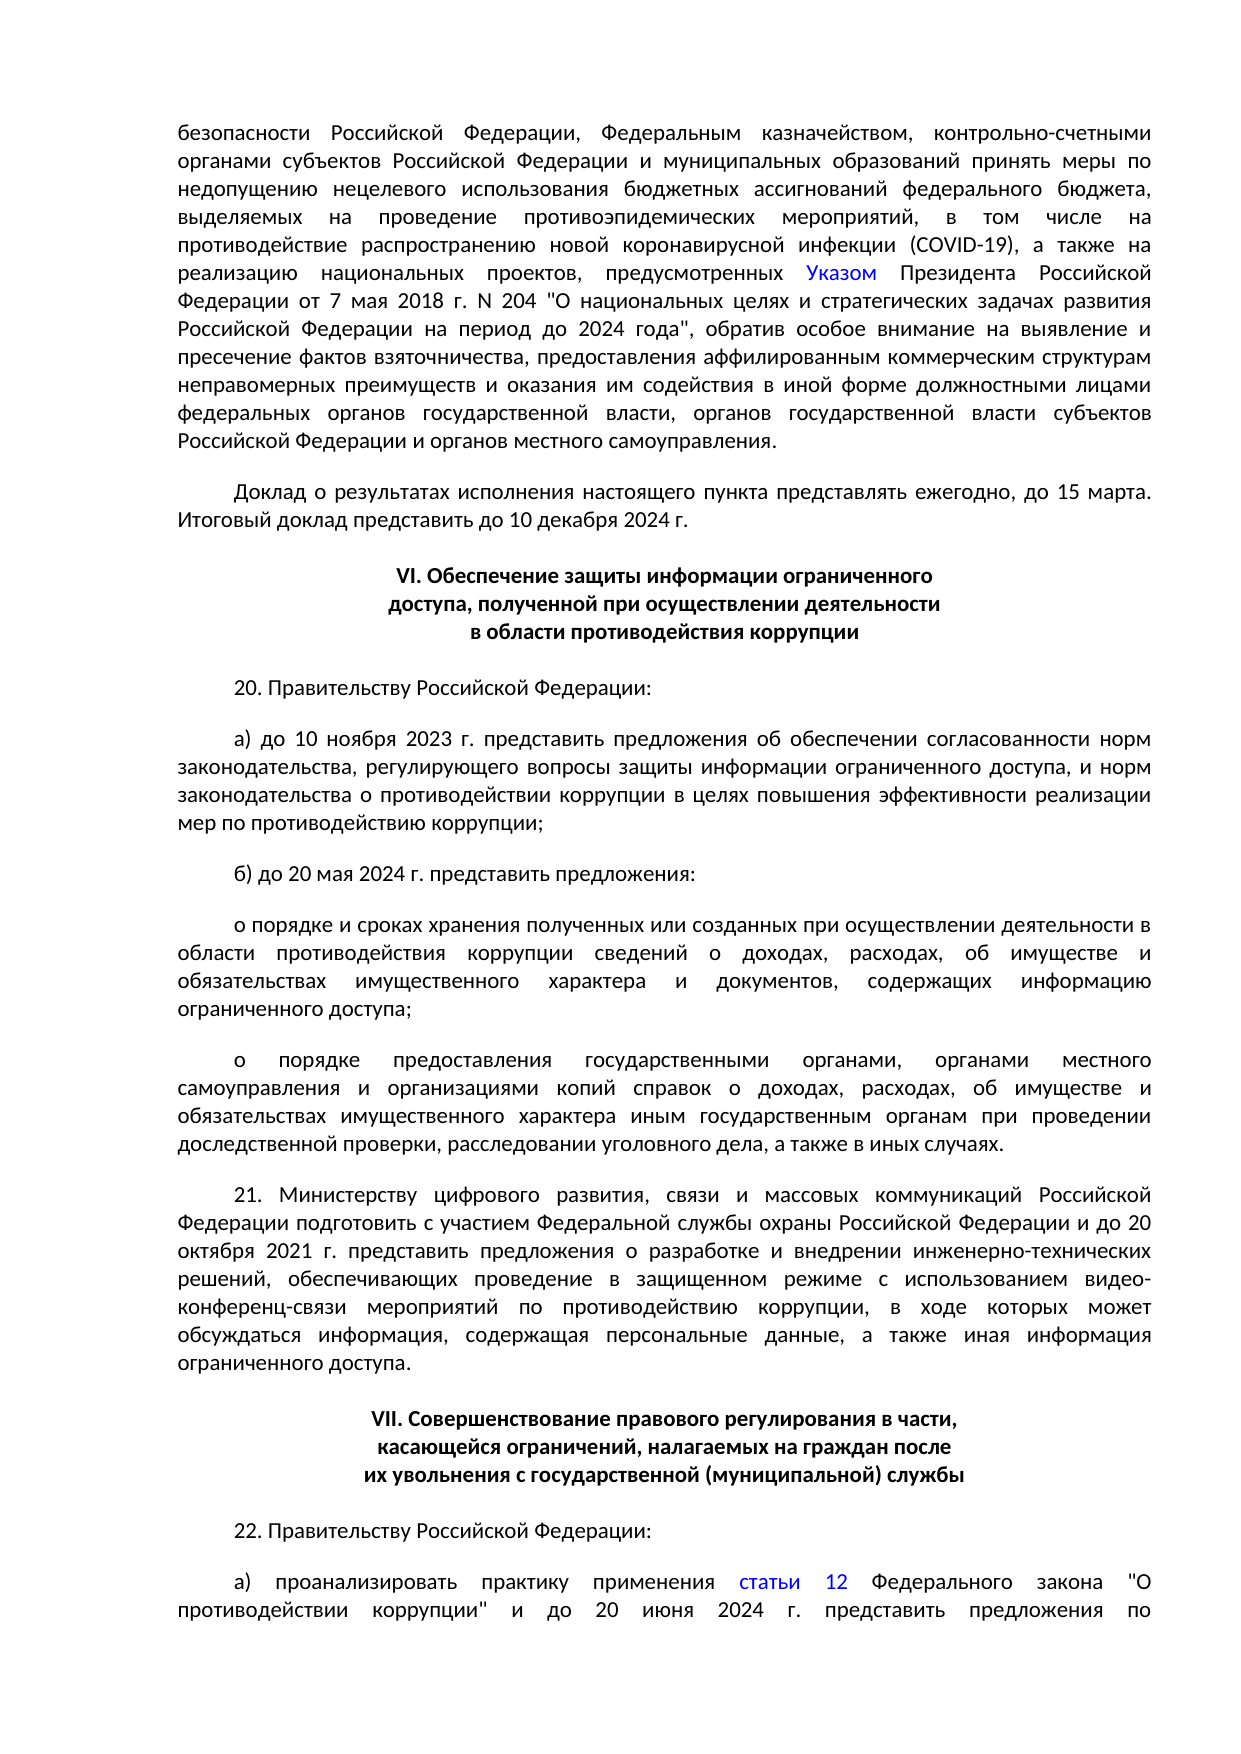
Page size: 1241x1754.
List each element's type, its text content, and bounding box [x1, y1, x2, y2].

text 21. Министерству цифрового развития, связи и массовых коммуникаций Российской Федерации подготовить с участием Федеральной службы охраны Российской Федерации и до 20 октября 2021 г. представить предложения о разработке и внедрении инженерно-технических решений, обеспечивающих проведение в защищенном режиме с использованием видео-конференц-связи мероприятий по противодействию коррупции, в ходе которых может обсуждаться информация, содержащая персональные данные, а также иная информация ограниченного доступа. [177, 1180, 1152, 1376]
title доступа, полученной при осуществлении деятельности [177, 589, 1152, 617]
text Доклад о результатах исполнения настоящего пункта представлять ежегодно, до 15 марта. Итоговый доклад представить до 10 декабря 2024 г. [177, 477, 1152, 533]
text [177, 1567, 1152, 1623]
title в области противодействия коррупции [177, 617, 1152, 645]
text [177, 118, 1152, 454]
text б) до 20 мая 2024 г. представить предложения: [177, 859, 1152, 887]
title VI. Обеспечение защиты информации ограниченного [177, 561, 1152, 589]
text о порядке и сроках хранения полученных или созданных при осуществлении деятельности в области противодействия коррупции сведений о доходах, расходах, об имуществе и обязательствах имущественного характера и документов, содержащих информацию ограниченного доступа; [177, 910, 1152, 1022]
text о порядке предоставления государственными органами, органами местного самоуправления и организациями копий справок о доходах, расходах, об имуществе и обязательствах имущественного характера иным государственным органам при проведении доследственной проверки, расследовании уголовного дела, а также в иных случаях. [177, 1045, 1152, 1157]
title VII. Совершенствование правового регулирования в части, [177, 1404, 1152, 1432]
text а) до 10 ноября 2023 г. представить предложения об обеспечении согласованности норм законодательства, регулирующего вопросы защиты информации ограниченного доступа, и норм законодательства о противодействии коррупции в целях повышения эффективности реализации мер по противодействию коррупции; [177, 724, 1152, 836]
title касающейся ограничений, налагаемых на граждан после [177, 1432, 1152, 1461]
text 20. Правительству Российской Федерации: [177, 673, 1152, 701]
title их увольнения с государственной (муниципальной) службы [177, 1461, 1152, 1488]
text 22. Правительству Российской Федерации: [177, 1517, 1152, 1544]
